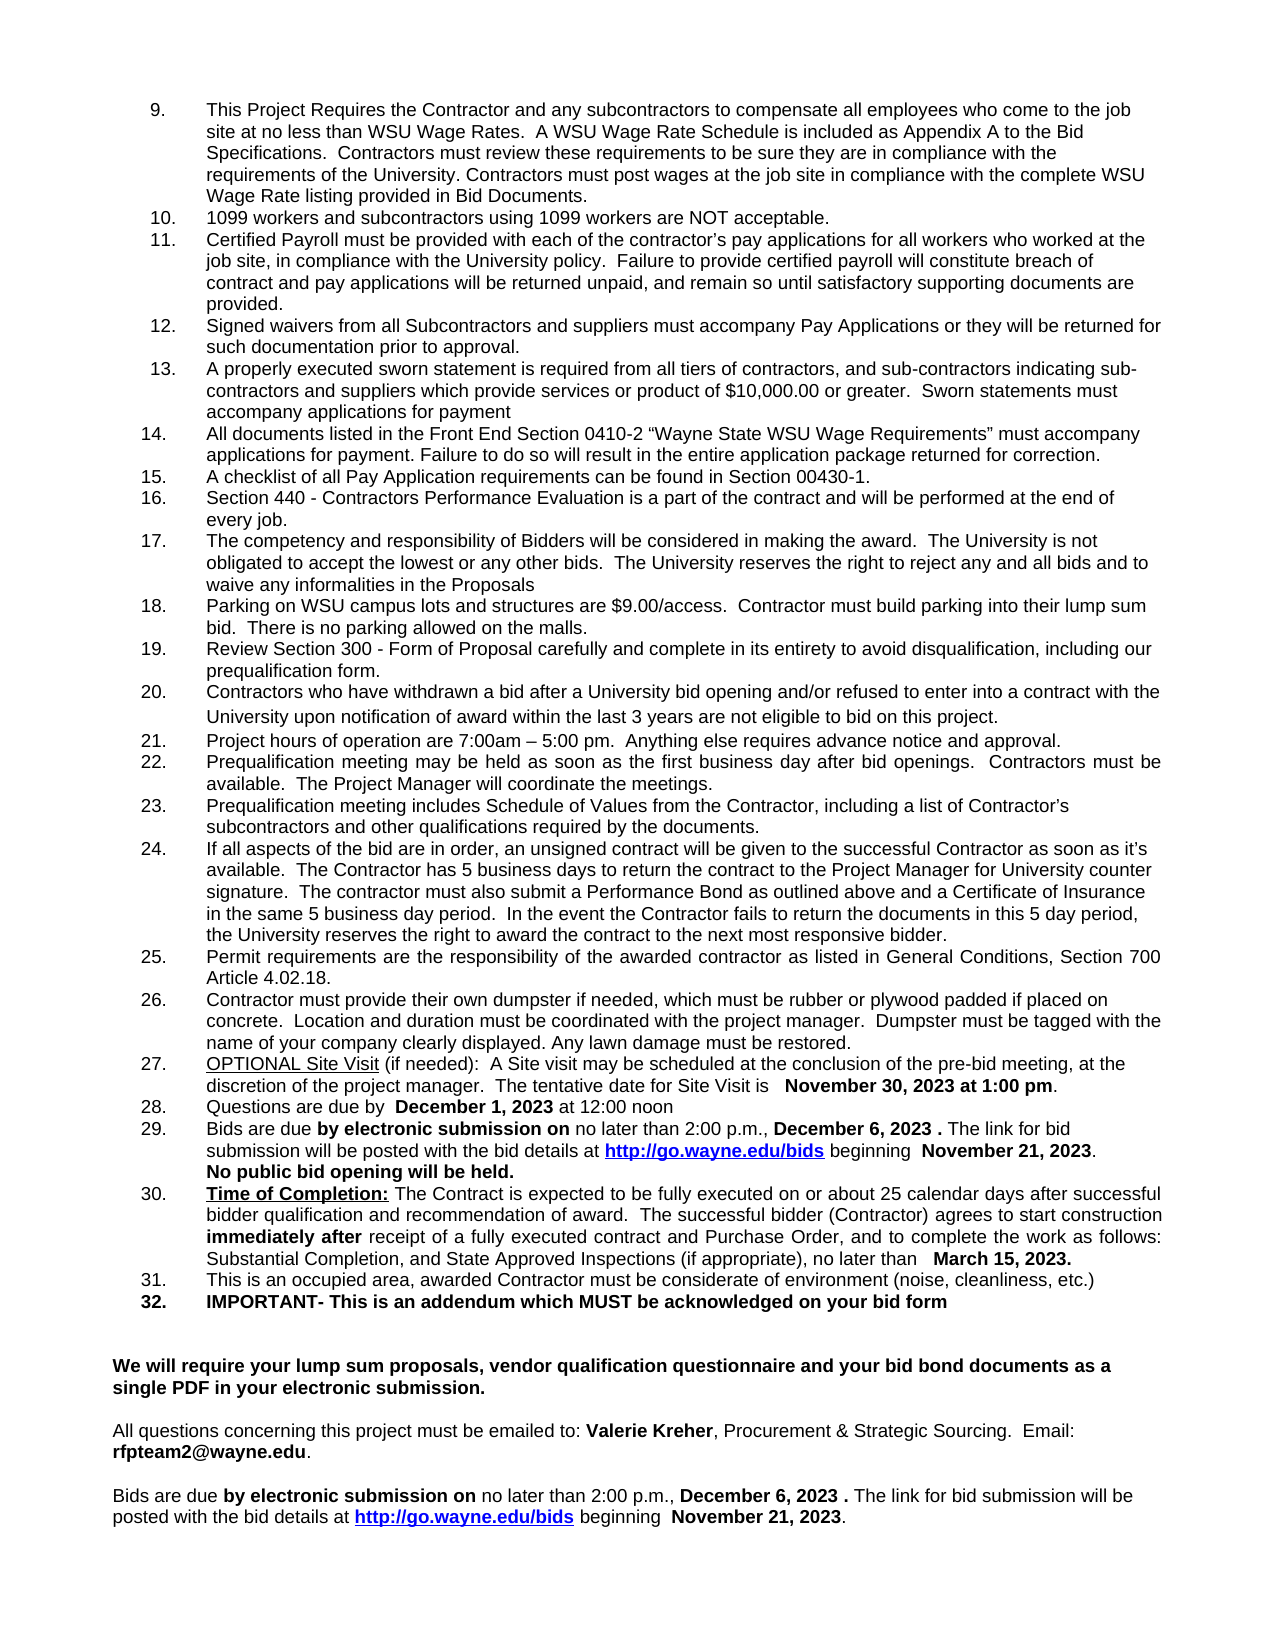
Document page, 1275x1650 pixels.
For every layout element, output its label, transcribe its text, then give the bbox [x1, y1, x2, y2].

list Time of Completion: The Contract is expected to be fully executed on or about 25 calendar days after successful bidder qualification and recommendation of award. The successful bidder (Contractor) agrees to start construction immediately after receipt of a fully executed contract and Purchase Order, and to complete the work as follows: Substantial Completion, and State Approved Inspections (if appropriate), no later than March 15, 2023. [141, 1183, 1162, 1269]
list Section 440 - Contractors Performance Evaluation is a part of the contract and will be performed at the end of every job. [141, 487, 1162, 530]
list Contractors who have withdrawn a bid after a University bid opening and/or refused to enter into a contract with the University upon notification of award within the last 3 years are not eligible to bid on this project. [141, 681, 1162, 727]
list Contractor must provide their own dumpster if needed, which must be rubber or plywood padded if placed on concrete. Location and duration must be coordinated with the project manager. Dumpster must be tagged with the name of your company clearly displayed. Any lawn damage must be restored. [141, 988, 1162, 1053]
list Prequalification meeting includes Schedule of Values from the Contractor, including a list of Contractor’s subcontractors and other qualifications required by the documents. [141, 794, 1162, 838]
list Bids are due by electronic submission on no later than 2:00 p.m., December 6, 2023 . The link for bid submission will be posted with the bid details at http://go.wayne.edu/bids beginning November 21, 2023. No public bid opening will be held. [141, 1118, 1162, 1183]
text All questions concerning this project must be emailed to: Valerie Kreher, Procurement & Strategic Sourcing. Email: rfpteam2@wayne.edu. [112, 1420, 1162, 1463]
list OPTIONAL Site Visit (if needed): A Site visit may be scheduled at the conclusion of the pre-bid meeting, at the discretion of the project manager. The tentative date for Site Visit is November 30, 2023 at 1:00 pm. [141, 1053, 1162, 1096]
list Certified Payroll must be provided with each of the contractor’s pay applications for all workers who worked at the job site, in compliance with the University policy. Failure to provide certified payroll will constitute breach of contract and pay applications will be returned unpaid, and remain so until satisfactory supporting documents are provided. [150, 228, 1162, 315]
list This is an occupied area, awarded Contractor must be considerate of environment (noise, cleanliness, etc.) [141, 1269, 1162, 1290]
list If all aspects of the bid are in order, an unsigned contract will be given to the successful Contractor as soon as it’s available. The Contractor has 5 business days to return the contract to the Project Manager for University counter signature. The contractor must also submit a Performance Bond as outlined above and a Certificate of Insurance in the same 5 business day period. In the event the Contractor fails to return the documents in this 5 day period, the University reserves the right to award the contract to the next most responsive bidder. [141, 838, 1162, 945]
list Signed waivers from all Subcontractors and suppliers must accompany Pay Applications or they will be returned for such documentation prior to approval. [150, 315, 1162, 358]
list Questions are due by December 1, 2023 at 12:00 noon [141, 1096, 1162, 1118]
list Permit requirements are the responsibility of the awarded contractor as listed in General Conditions, Section 700 Article 4.02.18. [141, 945, 1162, 988]
list Review Section 300 - Form of Proposal carefully and complete in its entirety to avoid disqualification, including our prequalification form. [141, 638, 1162, 681]
list This Project Requires the Contractor and any subcontractors to compensate all employees who come to the job site at no less than WSU Wage Rates. A WSU Wage Rate Schedule is included as Appendix A to the Bid Specifications. Contractors must review these requirements to be sure they are in compliance with the requirements of the University. Contractors must post wages at the job site in compliance with the complete WSU Wage Rate listing provided in Bid Documents. [150, 99, 1162, 207]
text Bids are due by electronic submission on no later than 2:00 p.m., December 6, 2023 . The link for bid submission will be posted with the bid details at http://go.wayne.edu/bids beginning November 21, 2023. [112, 1484, 1162, 1552]
list All documents listed in the Front End Section 0410-2 “Wayne State WSU Wage Requirements” must accompany applications for payment. Failure to do so will result in the entire application package returned for correction. [141, 422, 1162, 466]
list A checklist of all Pay Application requirements can be found in Section 00430-1. [141, 466, 1162, 487]
list 1099 workers and subcontractors using 1099 workers are NOT acceptable. [150, 207, 1162, 228]
list A properly executed sworn statement is required from all tiers of contractors, and sub-contractors indicating sub-contractors and suppliers which provide services or product of $10,000.00 or greater. Sworn statements must accompany applications for payment [150, 358, 1162, 422]
list Prequalification meeting may be held as soon as the first business day after bid openings. Contractors must be available. The Project Manager will coordinate the meetings. [141, 751, 1162, 794]
list Project hours of operation are – . Anything else requires advance notice and approval. [141, 730, 1162, 751]
text We will require your lump sum proposals, vendor qualification questionnaire and your bid bond documents as a single PDF in your electronic submission. [112, 1355, 1162, 1398]
list Parking on WSU campus lots and structures are $9.00/access. Contractor must build parking into their lump sum bid. There is no parking allowed on the malls. [141, 595, 1162, 638]
list IMPORTANT- This is an addendum which MUST be acknowledged on your bid form [141, 1290, 1162, 1312]
list The competency and responsibility of Bidders will be considered in making the award. The University is not obligated to accept the lowest or any other bids. The University reserves the right to reject any and all bids and to waive any informalities in the Proposals [141, 530, 1162, 595]
